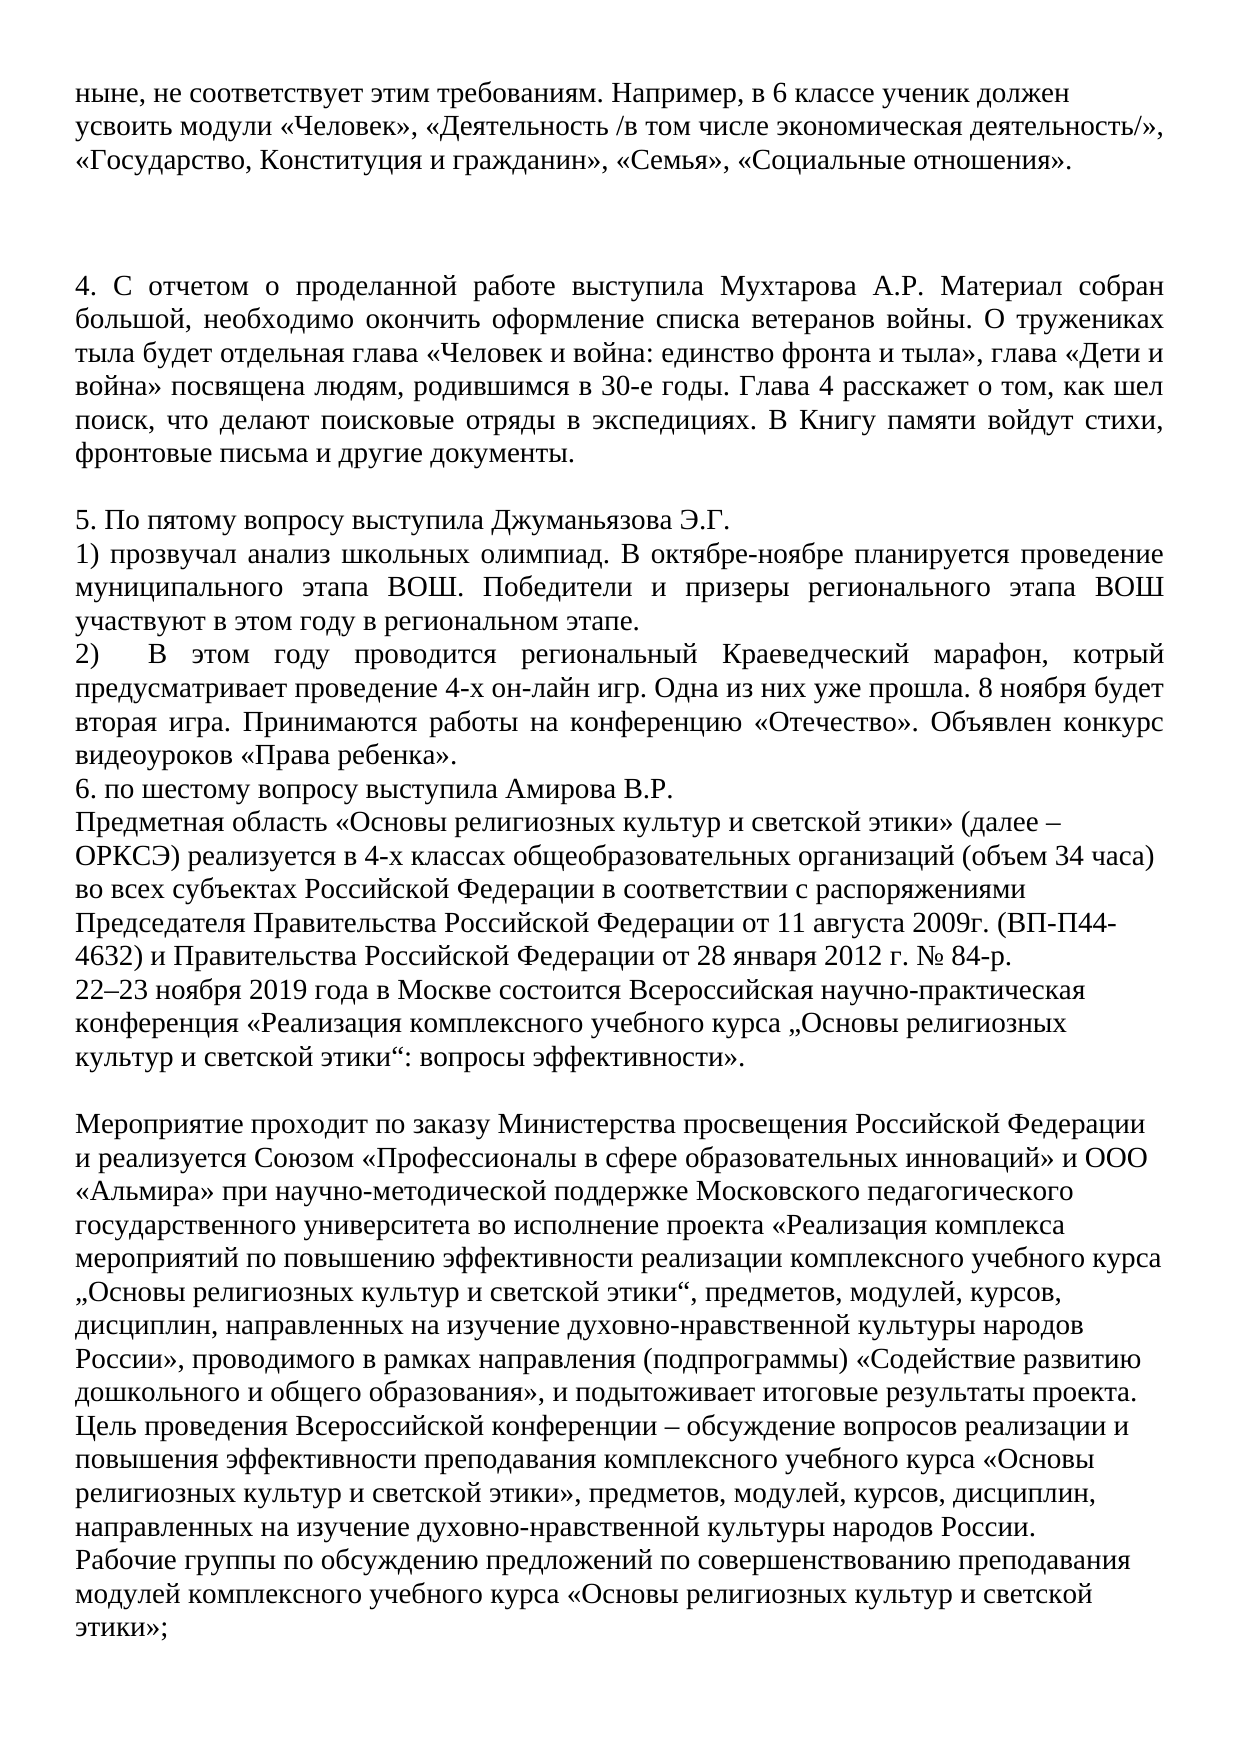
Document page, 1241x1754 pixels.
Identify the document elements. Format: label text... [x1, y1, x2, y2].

text 6. по шестому вопросу выступила Амирова В.Р. [75, 771, 1165, 804]
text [75, 75, 1165, 176]
text 2) В этом году проводится региональный Краеведческий марафон, котрый предусматривает проведение 4-х он-лайн игр. Одна из них уже прошла. 8 ноября будет вторая игра. Принимаются работы на конференцию «Отечество». Объявлен конкурс видеоуроков «Права ребенка». [75, 637, 1165, 771]
text Мероприятие проходит по заказу Министерства просвещения Российской Федерации и реализуется Союзом «Профессионалы в сфере образовательных инноваций» и ООО «Альмира» при научно-методической поддержке Московского педагогического государственного университета во исполнение проекта «Реализация комплекса мероприятий по повышению эффективности реализации комплексного учебного курса „Основы религиозных культур и светской этики“, предметов, модулей, курсов, дисциплин, направленных на изучение духовно-нравственной культуры народов России», проводимого в рамках направления (подпрограммы) «Содействие развитию дошкольного и общего образования», и подытоживает итоговые результаты проекта. [75, 1106, 1165, 1408]
text 4. С отчетом о проделанной работе выступила Мухтарова А.Р. Материал собран большой, необходимо окончить оформление списка ветеранов войны. О тружениках тыла будет отдельная глава «Человек и война: единство фронта и тыла», глава «Дети и война» посвящена людям, родившимся в 30-е годы. Глава 4 расскажет о том, как шел поиск, что делают поисковые отряды в экспедициях. В Книгу памяти войдут стихи, фронтовые письма и другие документы. [75, 268, 1165, 469]
text Цель проведения Всероссийской конференции – обсуждение вопросов реализации и повышения эффективности преподавания комплексного учебного курса «Основы религиозных культур и светской этики», предметов, модулей, курсов, дисциплин, направленных на изучение духовно-нравственной культуры народов России. [75, 1408, 1165, 1542]
text 22–23 ноября 2019 года в Москве состоится Всероссийская научно-практическая конференция «Реализация комплексного учебного курса „Основы религиозных культур и светской этики“: вопросы эффективности». [75, 972, 1165, 1073]
text Предметная область «Основы религиозных культур и светской этики» (далее – ОРКСЭ) реализуется в 4-х классах общеобразовательных организаций (объем 34 часа) во всех субъектах Российской Федерации в соответствии с распоряжениями Председателя Правительства Российской Федерации от 11 августа 2009г. (ВП-П44-4632) и Правительства Российской Федерации от 28 января 2012 г. № 84-р. [75, 804, 1165, 972]
text 1) прозвучал анализ школьных олимпиад. В октябре-ноябре планируется проведение муниципального этапа ВОШ. Победители и призеры регионального этапа ВОШ участвуют в этом году в региональном этапе. [75, 536, 1165, 637]
text 5. По пятому вопросу выступила Джуманьязова Э.Г. [75, 502, 1165, 536]
text Рабочие группы по обсуждению предложений по совершенствованию преподавания модулей комплексного учебного курса «Основы религиозных культур и светской этики»; [75, 1542, 1165, 1643]
